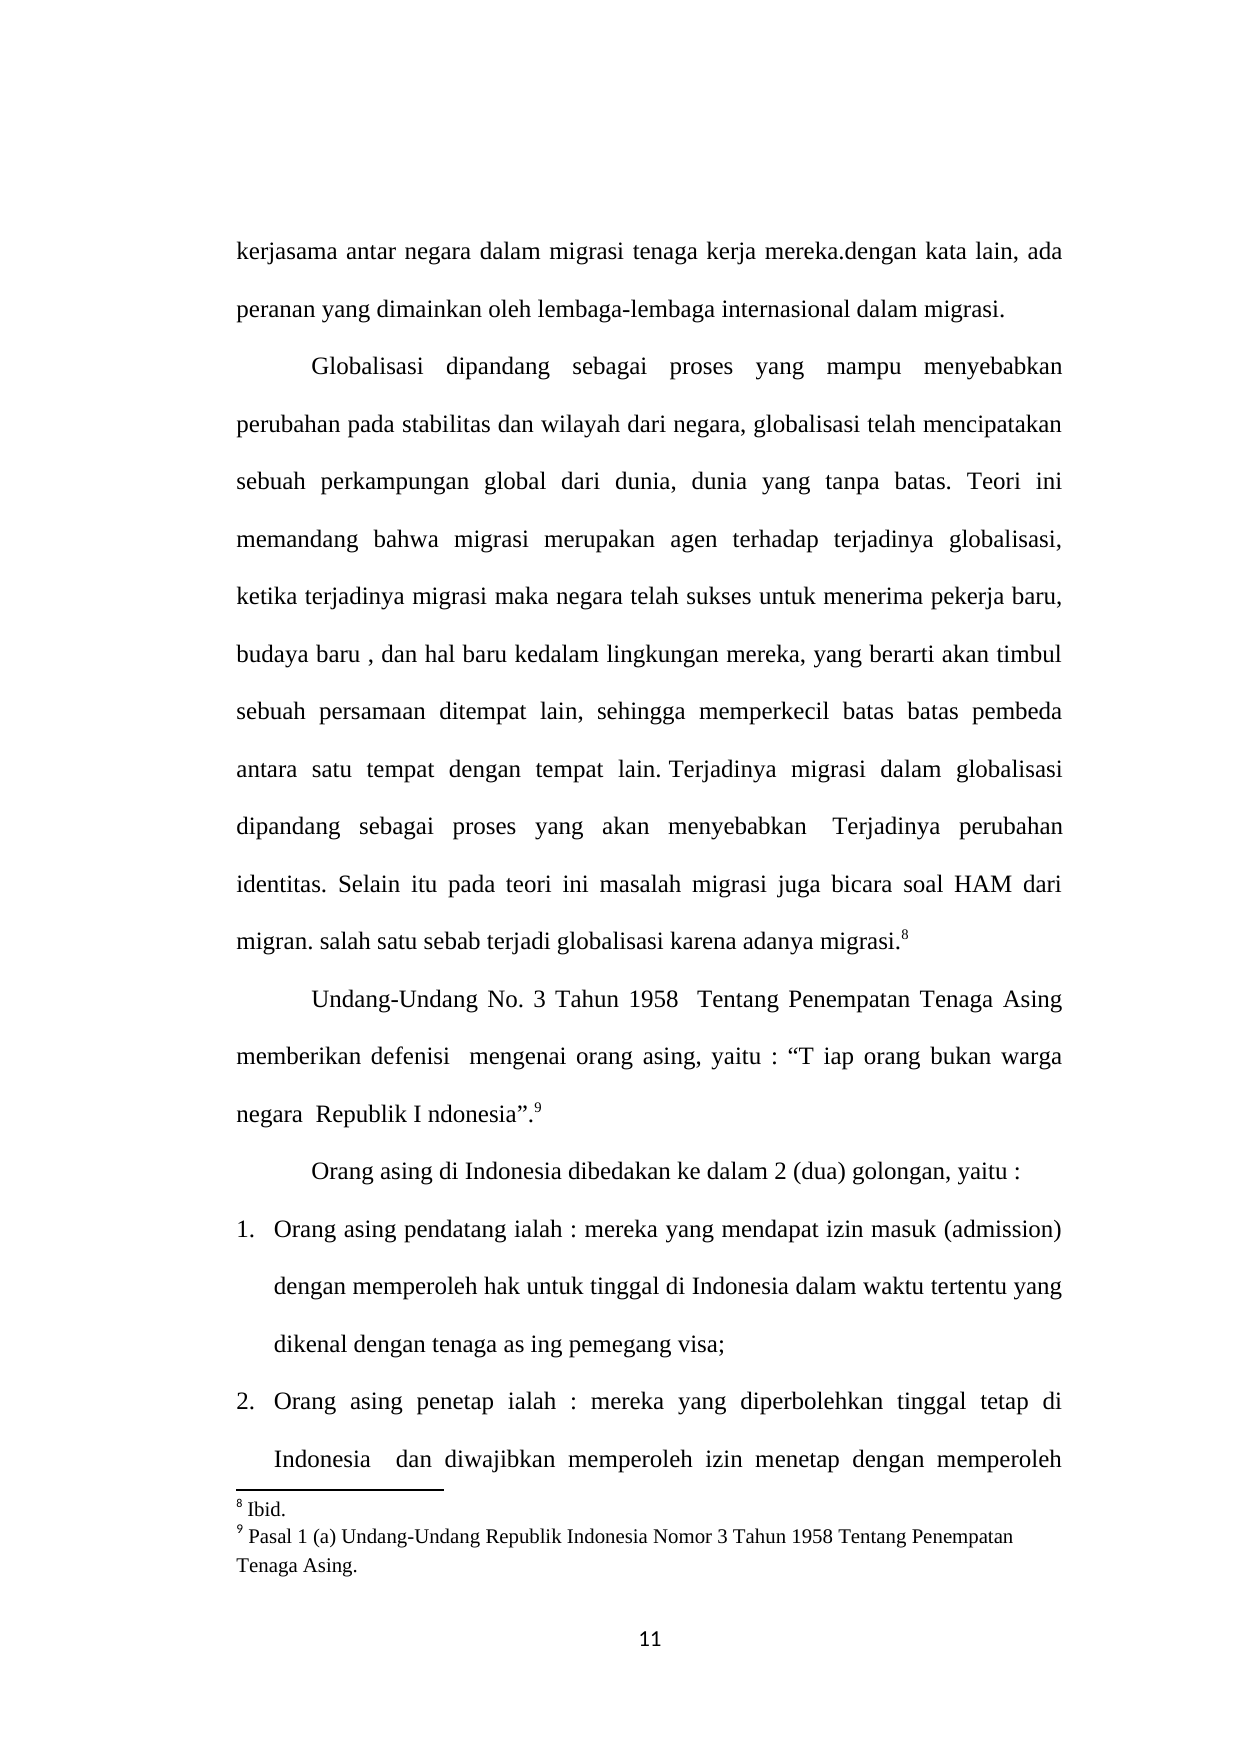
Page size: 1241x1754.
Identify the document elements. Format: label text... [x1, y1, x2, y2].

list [236, 1386, 1063, 1472]
list Orang asing pendatang ialah : mereka yang mendapat izin masuk (admission) dengan memperoleh hak untuk tinggal di Indonesia dalam waktu tertentu yang dikenal dengan tenaga as ing pemegang visa; [236, 1214, 1063, 1357]
text Undang-Undang No. 3 Tahun 1958 Tentang Penempatan Tenaga Asing memberikan defenisi mengenai orang asing, yaitu : “T iap orang bukan warga negara Republik I ndonesia”. [236, 984, 1063, 1127]
text Globalisasi dipandang sebagai proses yang mampu menyebabkan perubahan pada stabilitas dan wilayah dari negara, globalisasi telah mencipatakan sebuah perkampungan global dari dunia, dunia yang tanpa batas. Teori ini memandang bahwa migrasi merupakan agen terhadap terjadinya globalisasi, ketika terjadinya migrasi maka negara telah sukses untuk menerima pekerja baru, budaya baru , dan hal baru kedalam lingkungan mereka, yang berarti akan timbul sebuah persamaan ditempat lain, sehingga memperkecil batas batas pembeda antara satu tempat dengan tempat lain. Terjadinya migrasi dalam globalisasi dipandang sebagai proses yang akan menyebabkan Terjadinya perubahan identitas. Selain itu pada teori ini masalah migrasi juga bicara soal HAM dari migran. salah satu sebab terjadi globalisasi karena adanya migrasi. [236, 351, 1063, 955]
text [236, 236, 1063, 322]
text Orang asing di Indonesia dibedakan ke dalam 2 (dua) golongan, yaitu : [236, 1156, 1063, 1185]
